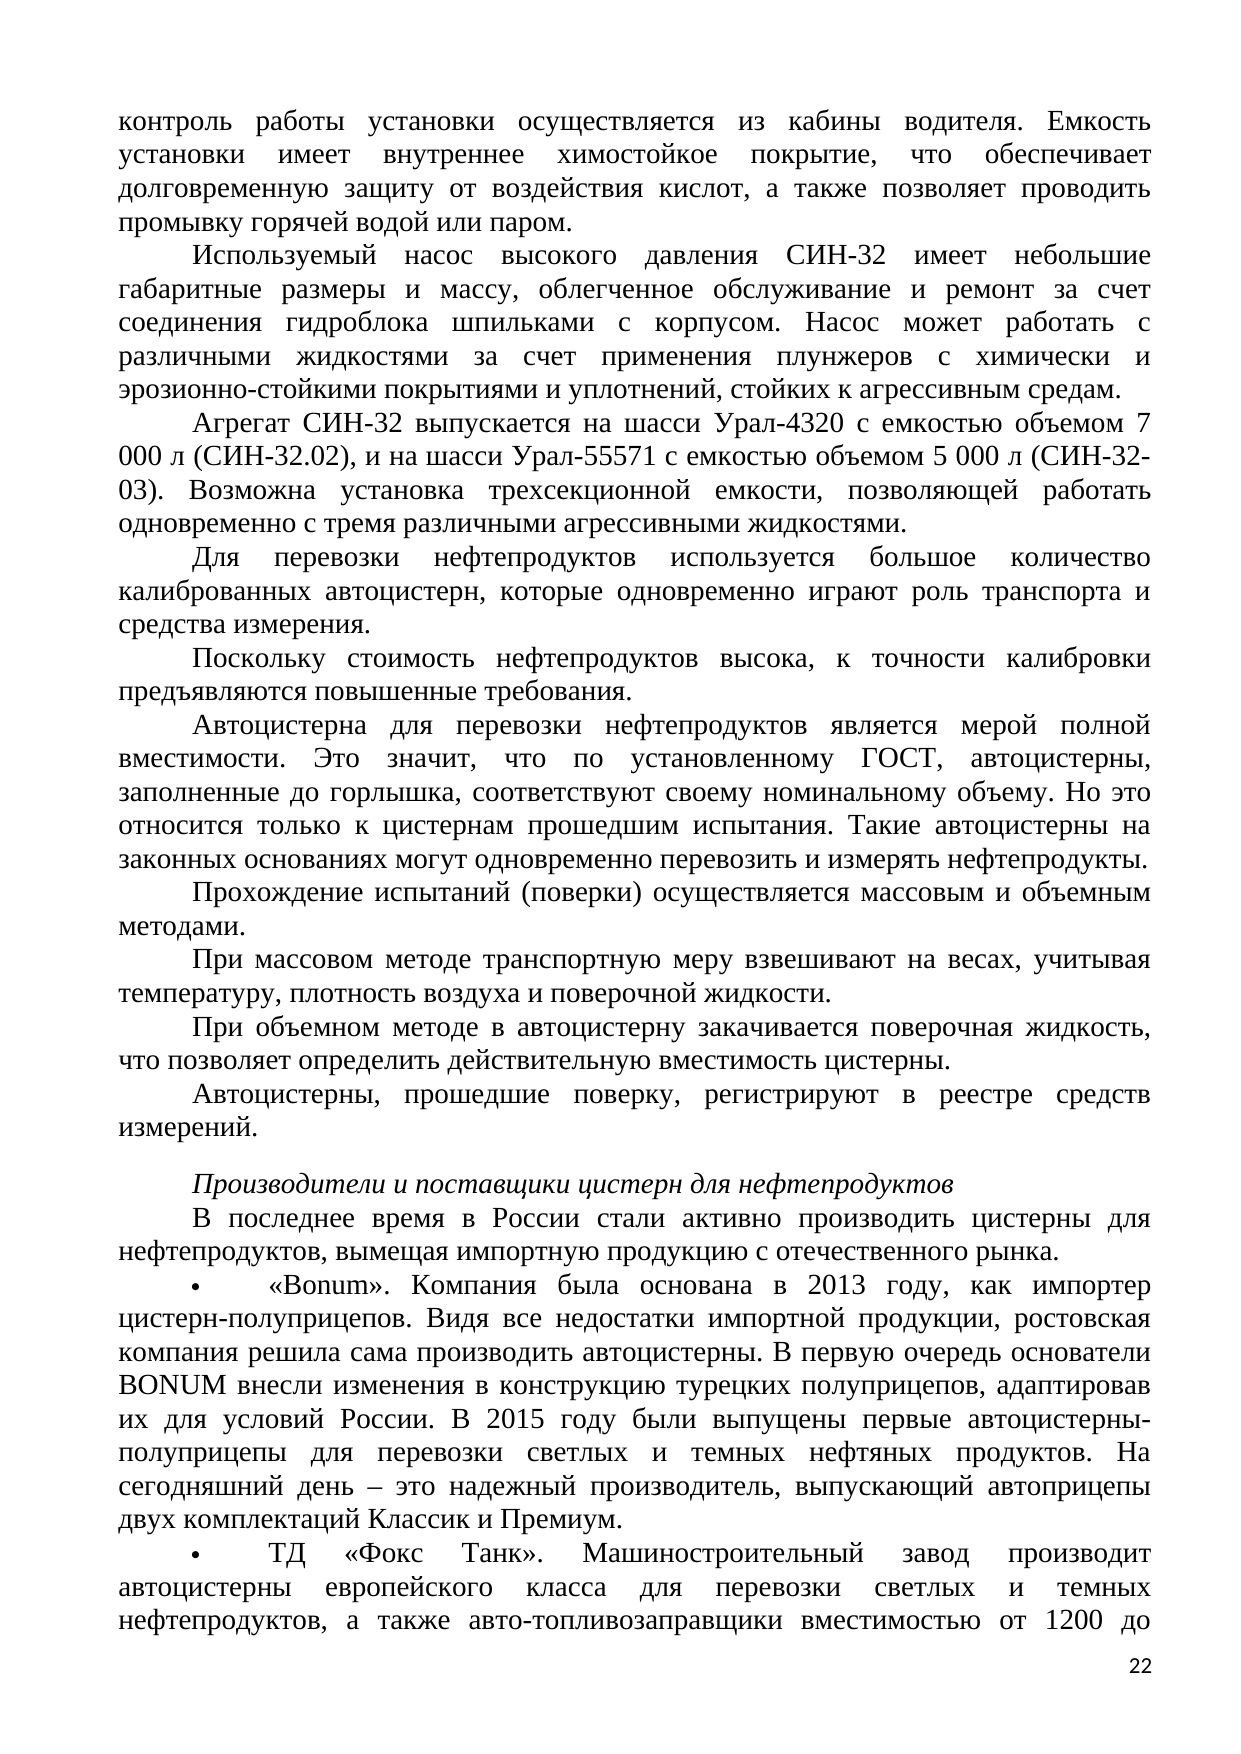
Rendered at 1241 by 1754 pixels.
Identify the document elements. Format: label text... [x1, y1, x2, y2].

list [118, 1535, 1152, 1636]
text Автоцистерны, прошедшие поверку, регистрируют в реестре средств измерений. [118, 1076, 1152, 1143]
text В последнее время в России стали активно производить цистерны для нефтепродуктов, вымещая импортную продукцию с отечественного рынка. [118, 1200, 1152, 1267]
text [118, 103, 1152, 237]
text Поскольку стоимость нефтепродуктов высока, к точности калибровки предъявляются повышенные требования. [118, 640, 1152, 707]
text Агрегат СИН-32 выпускается на шасси Урал-4320 с емкостью объемом 7 000 л (СИН-32.02), и на шасси Урал-55571 с емкостью объемом 5 000 л (СИН-32-03). Возможна установка трехсекционной емкости, позволяющей работать одновременно с тремя различными агрессивными жидкостями. [118, 405, 1152, 539]
text Автоцистерна для перевозки нефтепродуктов является мерой полной вместимости. Это значит, что по установленному ГОСТ, автоцистерны, заполненные до горлышка, соответствуют своему номинальному объему. Но это относится только к цистернам прошедшим испытания. Такие автоцистерны на законных основаниях могут одновременно перевозить и измерять нефтепродукты. [118, 707, 1152, 874]
subtitle Производители и поставщики цистерн для нефтепродуктов [118, 1166, 1152, 1200]
text Используемый насос высокого давления СИН-32 имеет небольшие габаритные размеры и массу, облегченное обслуживание и ремонт за счет соединения гидроблока шпильками с корпусом. Насос может работать с различными жидкостями за счет применения плунжеров с химически и эрозионно-стойкими покрытиями и уплотнений, стойких к агрессивным средам. [118, 237, 1152, 405]
text При объемном методе в автоцистерну закачивается поверочная жидкость, что позволяет определить действительную вместимость цистерны. [118, 1009, 1152, 1076]
list «Bonum». Компания была основана в 2013 году, как импортер цистерн-полуприцепов. Видя все недостатки импортной продукции, ростовская компания решила сама производить автоцистерны. В первую очередь основатели BONUM внесли изменения в конструкцию турецких полуприцепов, адаптировав их для условий России. В 2015 году были выпущены первые автоцистерны-полуприцепы для перевозки светлых и темных нефтяных продуктов. На сегодняшний день – это надежный производитель, выпускающий автоприцепы двух комплектаций Классик и Премиум. [118, 1267, 1152, 1535]
text Для перевозки нефтепродуктов используется большое количество калиброванных автоцистерн, которые одновременно играют роль транспорта и средства измерения. [118, 539, 1152, 640]
text Прохождение испытаний (поверки) осуществляется массовым и объемным методами. [118, 874, 1152, 942]
text При массовом методе транспортную меру взвешивают на весах, учитывая температуру, плотность воздуха и поверочной жидкости. [118, 942, 1152, 1009]
